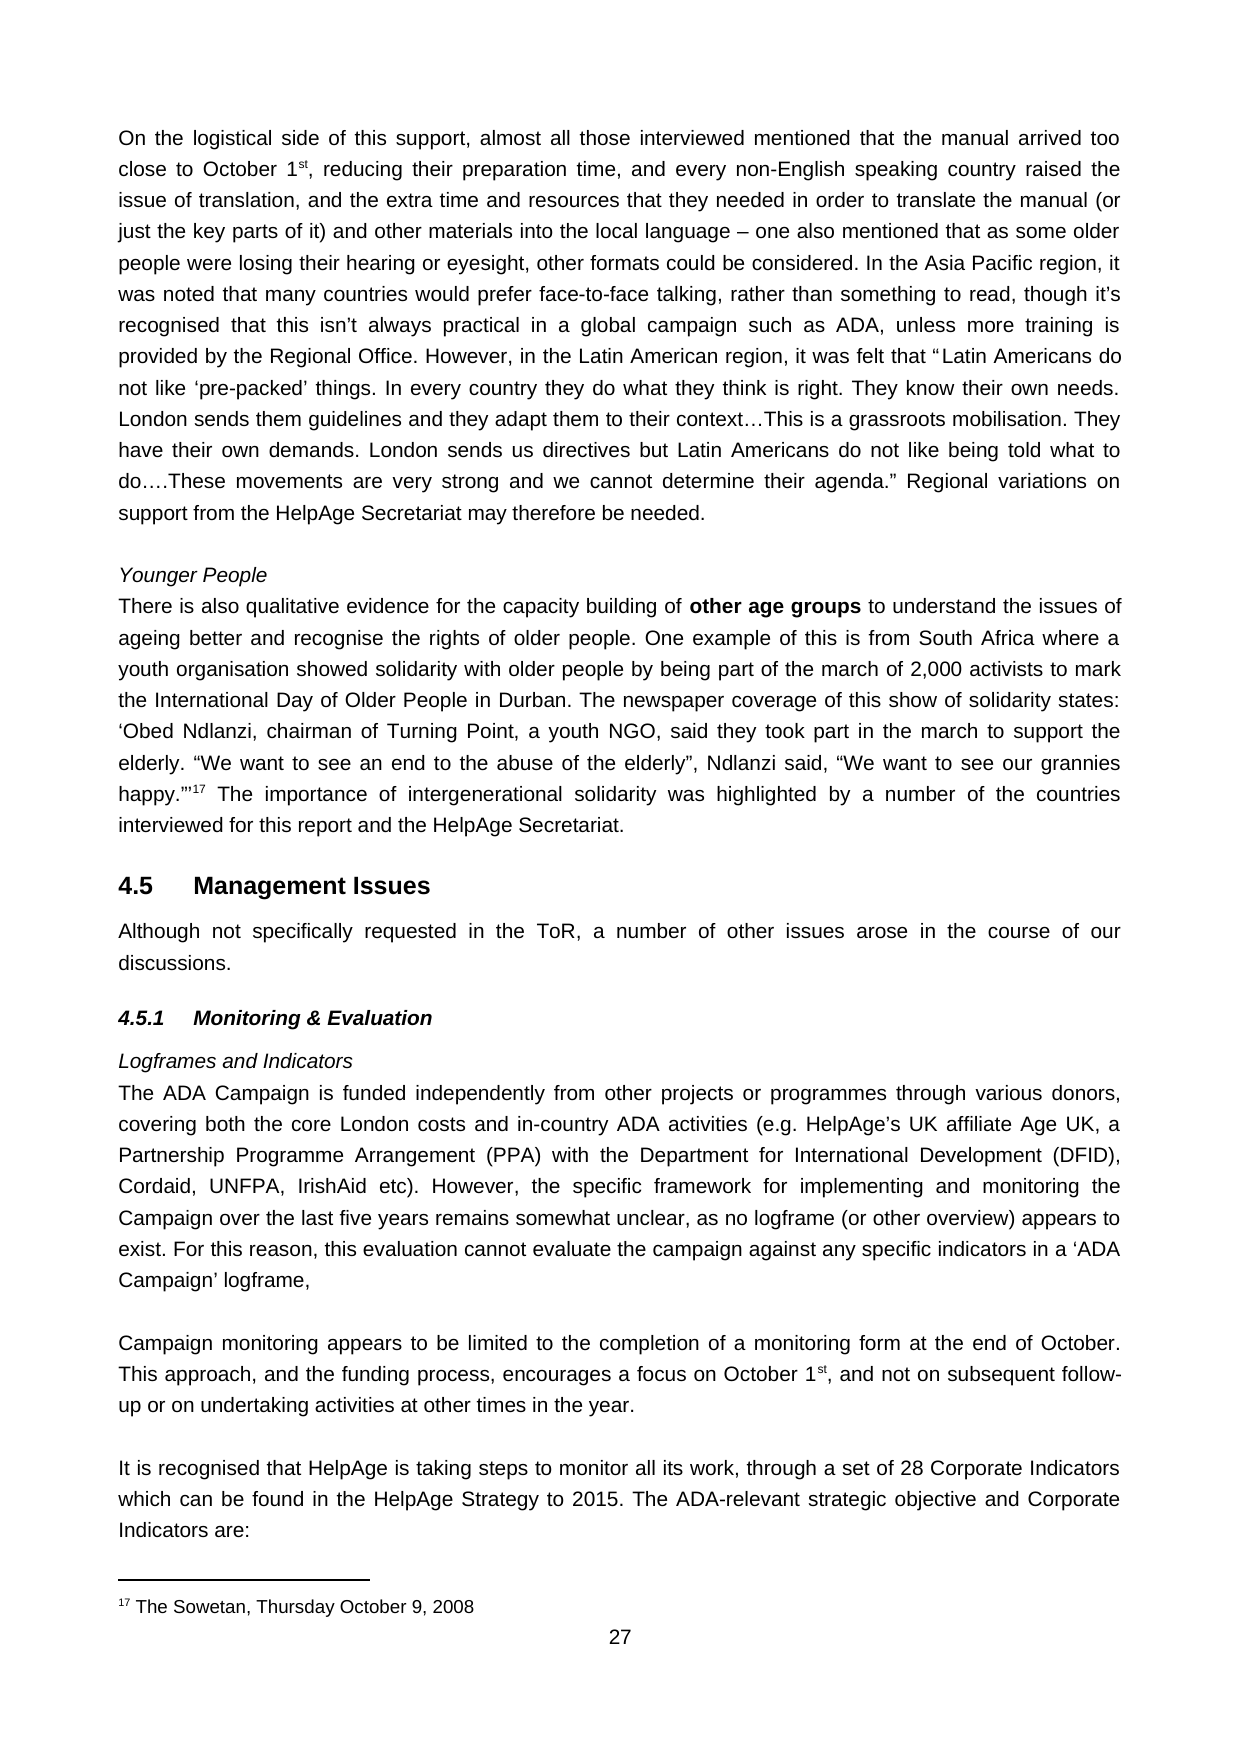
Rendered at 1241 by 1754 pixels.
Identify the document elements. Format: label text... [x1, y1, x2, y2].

text Campaign monitoring appears to be limited to the completion of a monitoring form at the end of October. This approach, and the funding process, encourages a focus on October 1st, and not on subsequent follow-up or on undertaking activities at other times in the year. [118, 1323, 1122, 1417]
text Logframes and Indicators [118, 1042, 1122, 1073]
text Although not specifically requested in the ToR, a number of other issues arose in the course of our discussions. [118, 912, 1122, 974]
text There is also qualitative evidence for the capacity building of other age groups to understand the issues of ageing better and recognise the rights of older people. One example of this is from South Africa where a youth organisation showed solidarity with older people by being part of the march of 2,000 activists to mark the International Day of Older People in Durban. The newspaper coverage of this show of solidarity states: ‘Obed Ndlanzi, chairman of Turning Point, a youth NGO, said they took part in the march to support the elderly. “We want to see an end to the abuse of the elderly”, Ndlanzi said, “We want to see our grannies happy.”’ The importance of intergenerational solidarity was highlighted by a number of the countries interviewed for this report and the HelpAge Secretariat. [118, 587, 1122, 837]
subtitle 4.5.1 Monitoring & Evaluation [118, 1006, 1122, 1029]
text Younger People [118, 556, 1122, 587]
text It is recognised that HelpAge is taking steps to monitor all its work, through a set of 28 Corporate Indicators which can be found in the HelpAge Strategy to 2015. The ADA-relevant strategic objective and Corporate Indicators are: [118, 1448, 1122, 1542]
text On the logistical side of this support, almost all those interviewed mentioned that the manual arrived too close to October 1st, reducing their preparation time, and every non-English speaking country raised the issue of translation, and the extra time and resources that they needed in order to translate the manual (or just the key parts of it) and other materials into the local language – one also mentioned that as some older people were losing their hearing or eyesight, other formats could be considered. In the Asia Pacific region, it was noted that many countries would prefer face-to-face talking, rather than something to read, though it’s recognised that this isn’t always practical in a global campaign such as ADA, unless more training is provided by the Regional Office. However, in the Latin American region, it was felt that “Latin Americans do not like ‘pre-packed’ things. In every country they do what they think is right. They know their own needs. London sends them guidelines and they adapt them to their context…This is a grassroots mobilisation. They have their own demands. London sends us directives but Latin Americans do not like being told what to do….These movements are very strong and we cannot determine their agenda.” Regional variations on support from the HelpAge Secretariat may therefore be needed. [118, 118, 1122, 524]
text The ADA Campaign is funded independently from other projects or programmes through various donors, covering both the core London costs and in-country ADA activities (e.g. HelpAge’s UK affiliate Age UK, a Partnership Programme Arrangement (PPA) with the Department for International Development (DFID), Cordaid, UNFPA, IrishAid etc). However, the specific framework for implementing and monitoring the Campaign over the last five years remains somewhat unclear, as no logframe (or other overview) appears to exist. For this reason, this evaluation cannot evaluate the campaign against any specific indicators in a ‘ADA Campaign’ logframe, [118, 1073, 1122, 1292]
subtitle 4.5 Management Issues [118, 868, 1122, 899]
